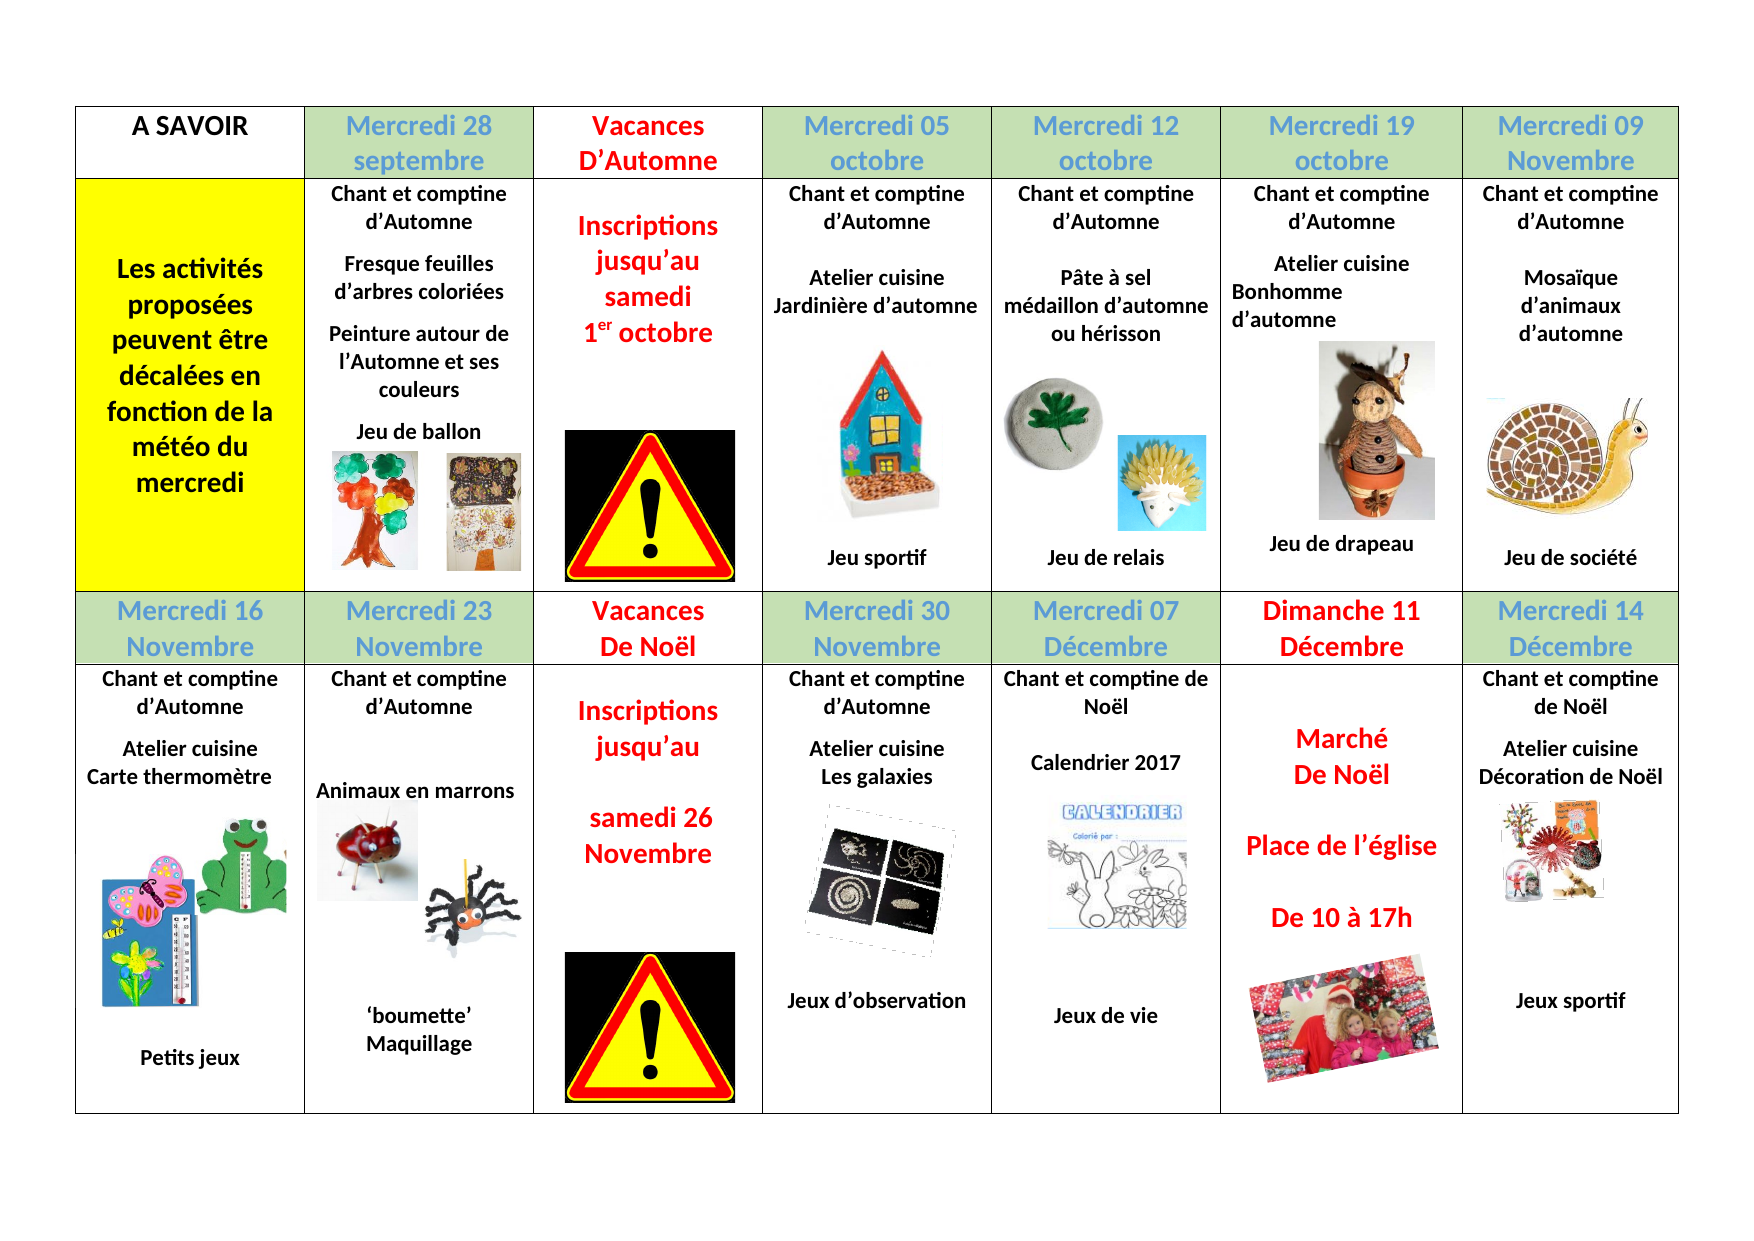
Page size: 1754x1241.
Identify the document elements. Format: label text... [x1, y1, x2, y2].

table_header Mercredi 09 Novembre [1463, 107, 1678, 178]
table_header Mercredi 28 septembre [305, 107, 533, 178]
table_cell Chant et comptine d’Automne Mosaïque d’animaux d’automne Jeu de société [1463, 179, 1678, 591]
table_cell Chant et comptine de Noël Atelier cuisine Décoration de Noël Jeux sportif [1463, 665, 1678, 1112]
table_header Vacances D’Automne [534, 107, 762, 178]
table_cell Mercredi 16 Novembre [76, 592, 304, 663]
table_cell Chant et comptine d’Automne Animaux en marrons ‘boumette’ Maquillage [305, 665, 533, 1112]
picture [1047, 795, 1187, 929]
table_header Mercredi 05 octobre [763, 107, 991, 178]
picture [1318, 341, 1435, 520]
table_cell Chant et comptine d’Automne Atelier cuisine Jardinière d’automne Jeu sportif [763, 179, 991, 591]
table_cell Chant et comptine d’Automne Atelier cuisine Les galaxies Jeux d’observation [763, 665, 991, 1112]
picture [75, 817, 287, 1008]
picture [1003, 373, 1107, 477]
table_cell Inscriptions jusqu’au samedi 26 Novembre [534, 665, 762, 1112]
table_cell Chant et comptine de Noël Calendrier 2017 Jeux de vie [992, 665, 1220, 1112]
table_cell Chant et comptine d’Automne Atelier cuisine Bonhomme d’automne Jeu de drapeau [1221, 179, 1462, 591]
table_cell Les activités proposées peuvent être décalées en fonction de la météo du mercredi [76, 179, 304, 591]
picture [816, 345, 943, 522]
table_cell Inscriptions jusqu’au samedi 1er octobre [534, 179, 762, 591]
table_cell Mercredi 14 Décembre [1463, 592, 1678, 663]
table_cell Chant et comptine d’Automne Pâte à sel médaillon d’automne ou hérisson Jeu de relais [992, 179, 1220, 591]
picture [803, 805, 956, 957]
table_cell Mercredi 30 Novembre [763, 592, 991, 663]
picture [446, 453, 522, 571]
picture [1486, 398, 1648, 540]
table_cell Mercredi 07 Décembre [992, 592, 1220, 663]
table_cell Chant et comptine d’Automne Fresque feuilles d’arbres coloriées Peinture autour de l’Automne et ses couleurs Jeu de ballon [305, 179, 533, 591]
picture [1500, 799, 1604, 902]
picture [1114, 435, 1210, 531]
picture [421, 859, 523, 962]
table_cell Chant et comptine d’Automne Atelier cuisine Carte thermomètre Petits jeux [76, 665, 304, 1112]
picture [317, 800, 418, 901]
table_cell Mercredi 23 Novembre [305, 592, 533, 663]
picture [1249, 954, 1438, 1082]
table_header Mercredi 12 octobre [992, 107, 1220, 178]
table_header Mercredi 19 octobre [1221, 107, 1462, 178]
picture [315, 451, 434, 570]
table_cell Dimanche 11 Décembre [1221, 592, 1462, 663]
table_cell Marché De Noël Place de l’église De 10 à 17h [1221, 665, 1462, 1112]
table_header A SAVOIR [76, 107, 304, 178]
table_cell Vacances De Noël [534, 592, 762, 663]
